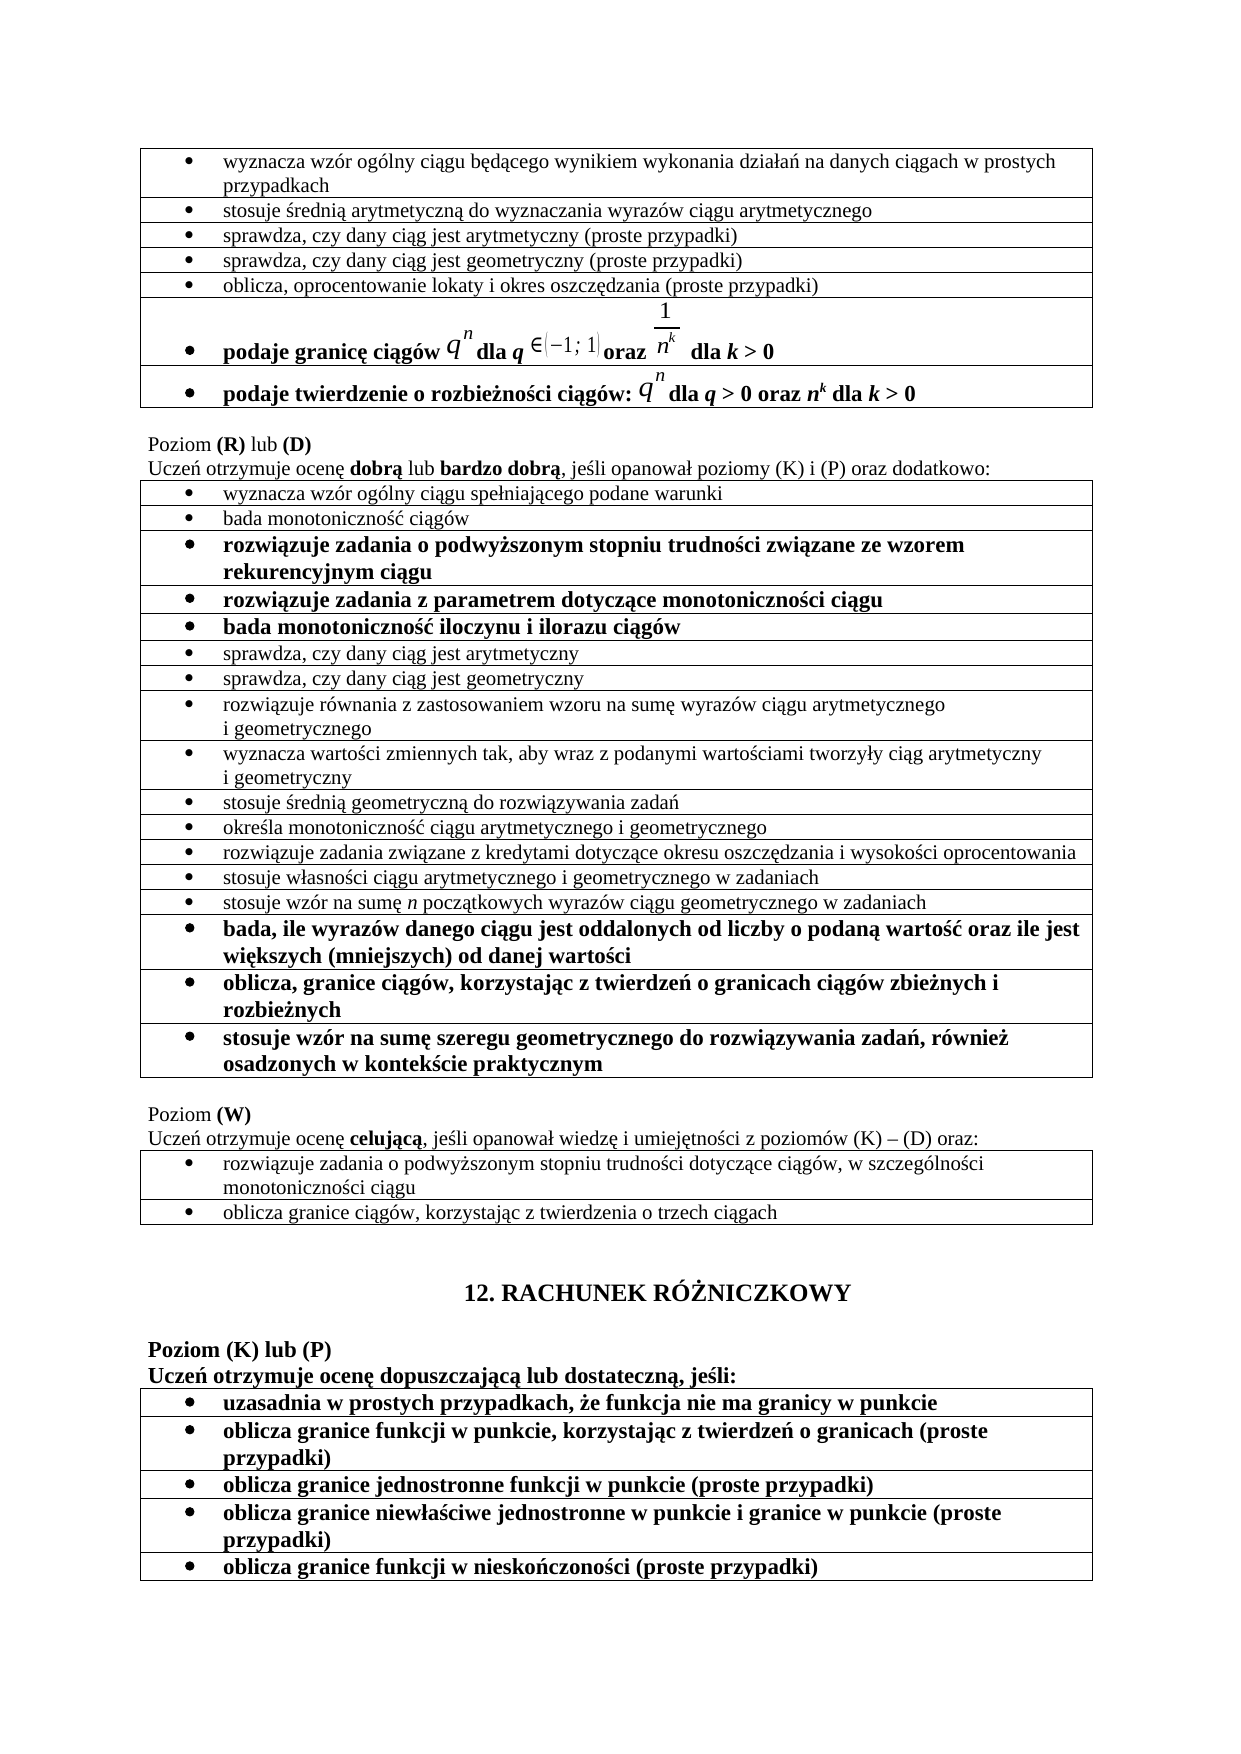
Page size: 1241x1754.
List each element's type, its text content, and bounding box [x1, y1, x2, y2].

text Poziom (W) [148, 1102, 1093, 1126]
table_cell rozwiązuje zadania związane z kredytami dotyczące okresu oszczędzania i wysokości oprocentowania [141, 840, 1092, 864]
text Uczeń otrzymuje ocenę dopuszczającą lub dostateczną, jeśli: [148, 1362, 1093, 1388]
table_header uzasadnia w prostych przypadkach, że funkcja nie ma granicy w punkcie [141, 1389, 1092, 1416]
subtitle RACHUNEK RÓŻNICZKOWY [223, 1278, 1093, 1307]
table_cell bada monotoniczność ciągów [141, 506, 1092, 530]
text Uczeń otrzymuje ocenę celującą, jeśli opanował wiedzę i umiejętności z poziomów (K) – (D) oraz: [148, 1126, 1093, 1150]
text Uczeń otrzymuje ocenę dobrą lub bardzo dobrą, jeśli opanował poziomy (K) i (P) oraz dodatkowo: [148, 456, 1093, 480]
table_cell rozwiązuje równania z zastosowaniem wzoru na sumę wyrazów ciągu arytmetycznego i geometrycznego [141, 691, 1092, 739]
table_header rozwiązuje zadania o podwyższonym stopniu trudności dotyczące ciągów, w szczególności monotoniczności ciągu [141, 1151, 1092, 1199]
text Poziom (R) lub (D) [148, 432, 1093, 456]
table_cell bada, ile wyrazów danego ciągu jest oddalonych od liczby o podaną wartość oraz ile jest większych (mniejszych) od danej wartości [141, 915, 1092, 968]
table_cell podaje twierdzenie o rozbieżności ciągów: dla q > 0 oraz nk dla k > 0 [141, 366, 1092, 407]
table_cell sprawdza, czy dany ciąg jest arytmetyczny [141, 641, 1092, 665]
table_cell sprawdza, czy dany ciąg jest geometryczny (proste przypadki) [141, 248, 1092, 272]
table_cell wyznacza wzór ogólny ciągu będącego wynikiem wykonania działań na danych ciągach w prostych przypadkach [141, 149, 1092, 197]
table_cell wyznacza wartości zmiennych tak, aby wraz z podanymi wartościami tworzyły ciąg arytmetyczny i geometryczny [141, 741, 1092, 789]
table_cell określa monotoniczność ciągu arytmetycznego i geometrycznego [141, 815, 1092, 839]
table_cell oblicza granice funkcji w punkcie, korzystając z twierdzeń o granicach (proste przypadki) [141, 1417, 1092, 1470]
table_cell oblicza granice jednostronne funkcji w punkcie (proste przypadki) [141, 1471, 1092, 1498]
table_cell podaje granicę ciągów dla q oraz dla k > 0 [141, 298, 1092, 364]
table_cell stosuje średnią geometryczną do rozwiązywania zadań [141, 790, 1092, 814]
table_cell oblicza, oprocentowanie lokaty i okres oszczędzania (proste przypadki) [141, 273, 1092, 297]
table_cell oblicza granice niewłaściwe jednostronne w punkcie i granice w punkcie (proste przypadki) [141, 1499, 1092, 1552]
table_cell oblicza granice ciągów, korzystając z twierdzenia o trzech ciągach [141, 1200, 1092, 1224]
table_cell rozwiązuje zadania z parametrem dotyczące monotoniczności ciągu [141, 586, 1092, 612]
table_cell bada monotoniczność iloczynu i ilorazu ciągów [141, 614, 1092, 640]
table_cell stosuje średnią arytmetyczną do wyznaczania wyrazów ciągu arytmetycznego [141, 198, 1092, 222]
table_cell sprawdza, czy dany ciąg jest geometryczny [141, 666, 1092, 690]
table_cell stosuje własności ciągu arytmetycznego i geometrycznego w zadaniach [141, 865, 1092, 889]
table_cell stosuje wzór na sumę n początkowych wyrazów ciągu geometrycznego w zadaniach [141, 890, 1092, 914]
table_cell rozwiązuje zadania o podwyższonym stopniu trudności związane ze wzorem rekurencyjnym ciągu [141, 531, 1092, 584]
table_cell stosuje wzór na sumę szeregu geometrycznego do rozwiązywania zadań, również osadzonych w kontekście praktycznym [141, 1024, 1092, 1077]
table_cell oblicza granice funkcji w nieskończoności (proste przypadki) [141, 1553, 1092, 1580]
table_cell sprawdza, czy dany ciąg jest arytmetyczny (proste przypadki) [141, 223, 1092, 247]
text Poziom (K) lub (P) [148, 1336, 1093, 1362]
table_header wyznacza wzór ogólny ciągu spełniającego podane warunki [141, 481, 1092, 505]
table_cell oblicza, granice ciągów, korzystając z twierdzeń o granicach ciągów zbieżnych i rozbieżnych [141, 970, 1092, 1023]
